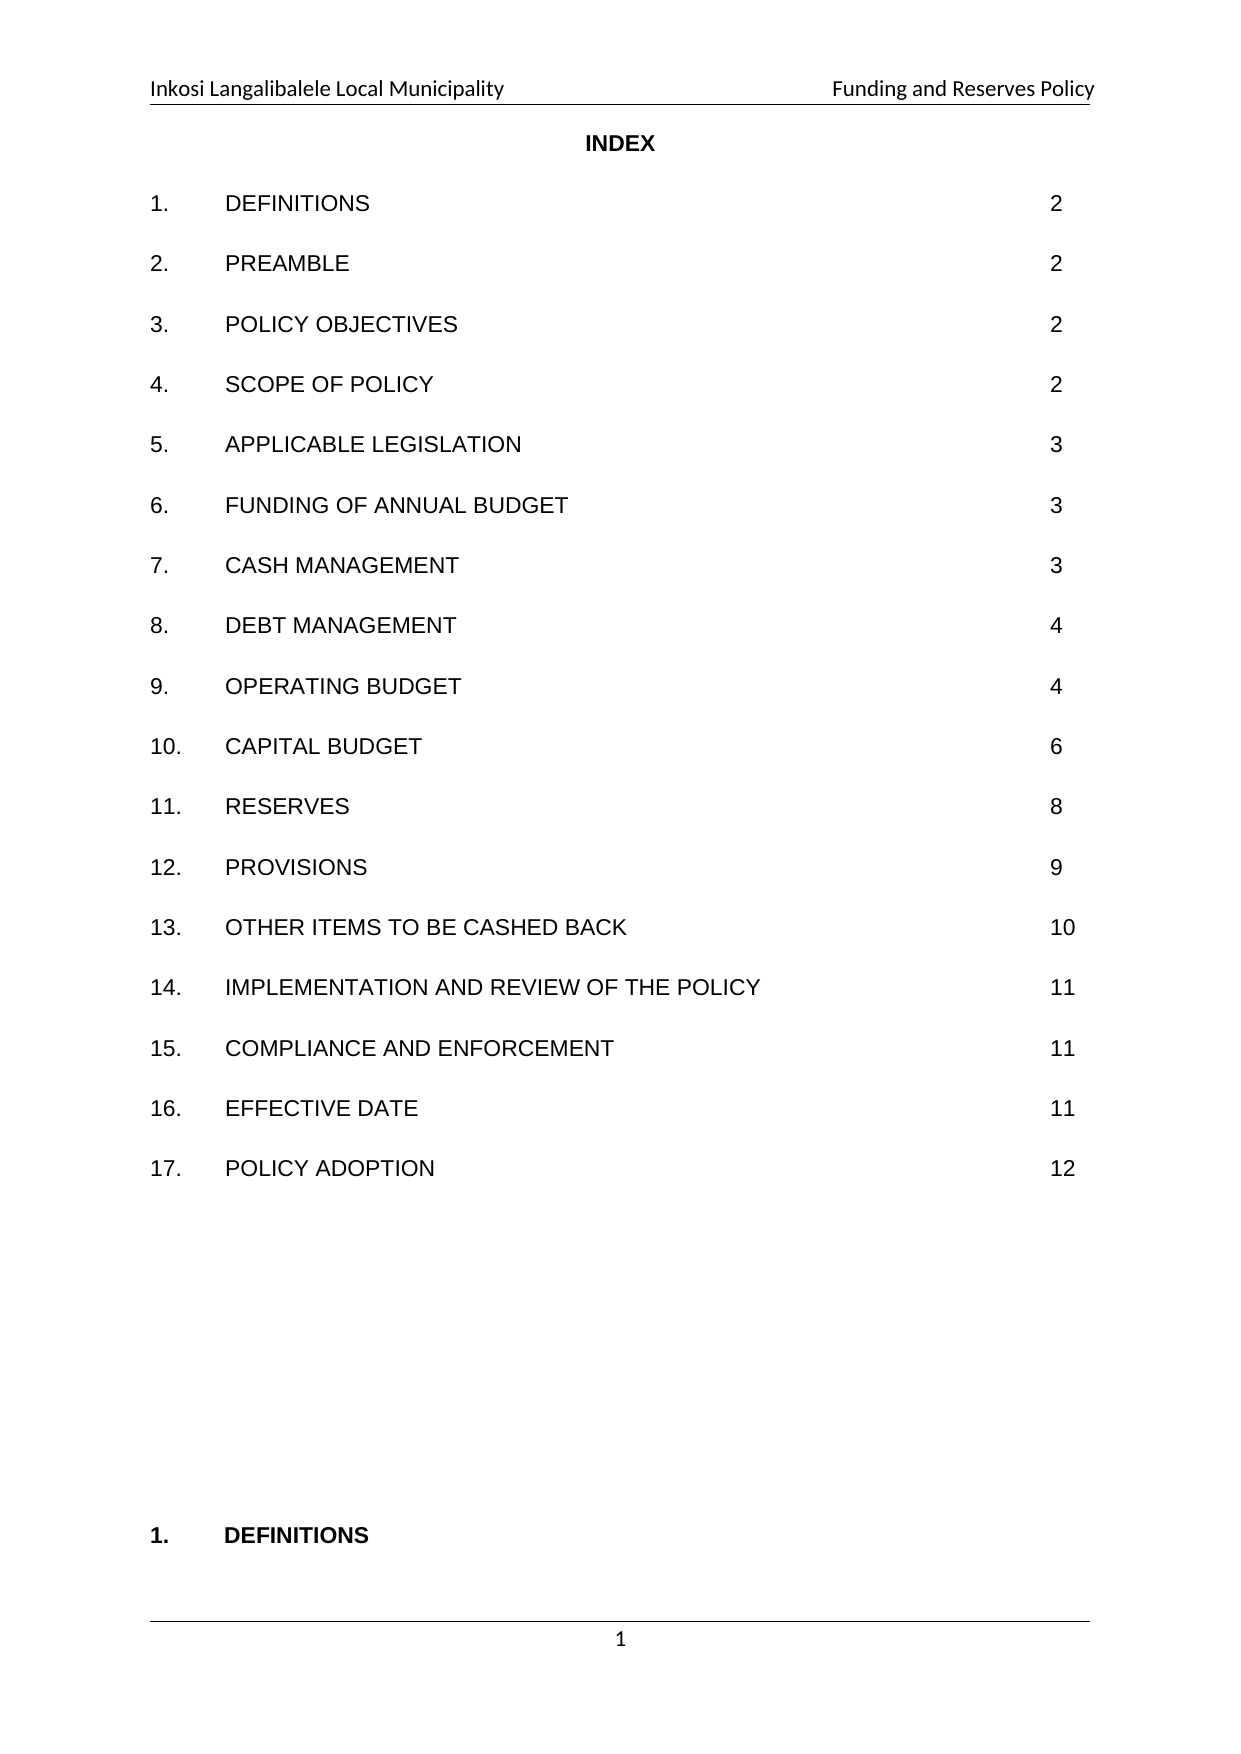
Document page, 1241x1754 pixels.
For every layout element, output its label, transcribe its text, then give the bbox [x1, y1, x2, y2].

text 14. IMPLEMENTATION AND REVIEW OF THE POLICY 11 [150, 974, 1090, 1001]
text 8. DEBT MANAGEMENT 4 [150, 612, 1090, 639]
text 7. CASH MANAGEMENT 3 [150, 552, 1090, 578]
text 11. RESERVES 8 [150, 793, 1090, 819]
text INDEX [150, 130, 1090, 156]
text 5. APPLICABLE LEGISLATION 3 [150, 431, 1090, 458]
text 17. POLICY ADOPTION 12 [150, 1155, 1090, 1181]
text 13. OTHER ITEMS TO BE CASHED BACK 10 [150, 914, 1090, 940]
list DEFINITIONS [150, 1522, 1090, 1548]
list DEFINITIONS 2 [150, 190, 1090, 216]
text 16. EFFECTIVE DATE 11 [150, 1095, 1090, 1121]
list PREAMBLE 2 [150, 250, 1090, 277]
text 15. COMPLIANCE AND ENFORCEMENT 11 [150, 1034, 1090, 1061]
text 10. CAPITAL BUDGET 6 [150, 733, 1090, 759]
text 4. SCOPE OF POLICY 2 [150, 371, 1090, 397]
text 12. PROVISIONS 9 [150, 853, 1090, 880]
text 3. POLICY OBJECTIVES 2 [150, 311, 1090, 337]
text 9. OPERATING BUDGET 4 [150, 673, 1090, 699]
text 6. FUNDING OF ANNUAL BUDGET 3 [150, 492, 1090, 518]
